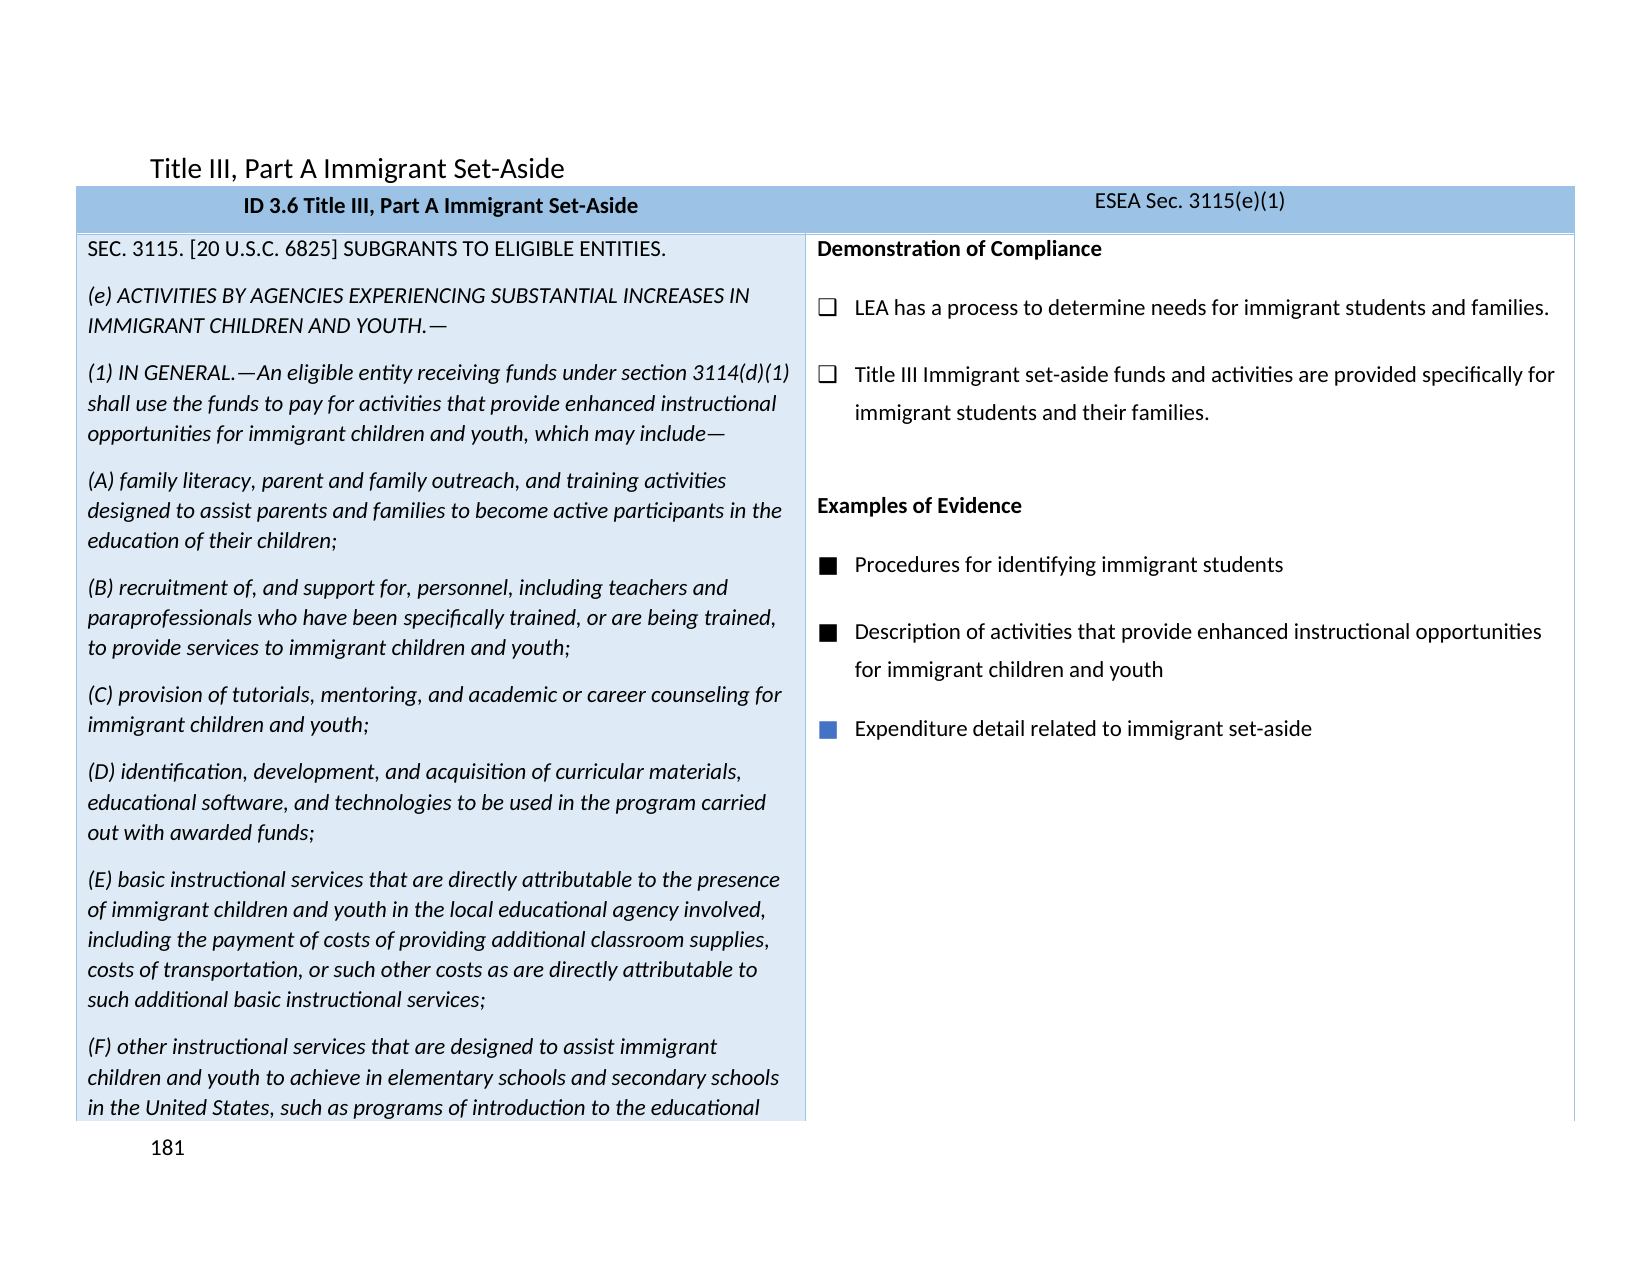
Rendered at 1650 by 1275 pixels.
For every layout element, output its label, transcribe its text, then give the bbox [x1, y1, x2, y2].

table_header ID 3.6 Title III, Part A Immigrant Set-Aside [77, 187, 805, 233]
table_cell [806, 235, 1574, 1121]
table_header ESEA Sec. 3115(e)(1) [806, 187, 1574, 233]
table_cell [77, 235, 805, 1121]
subtitle Title III, Part A Immigrant Set-Aside [150, 150, 1500, 186]
